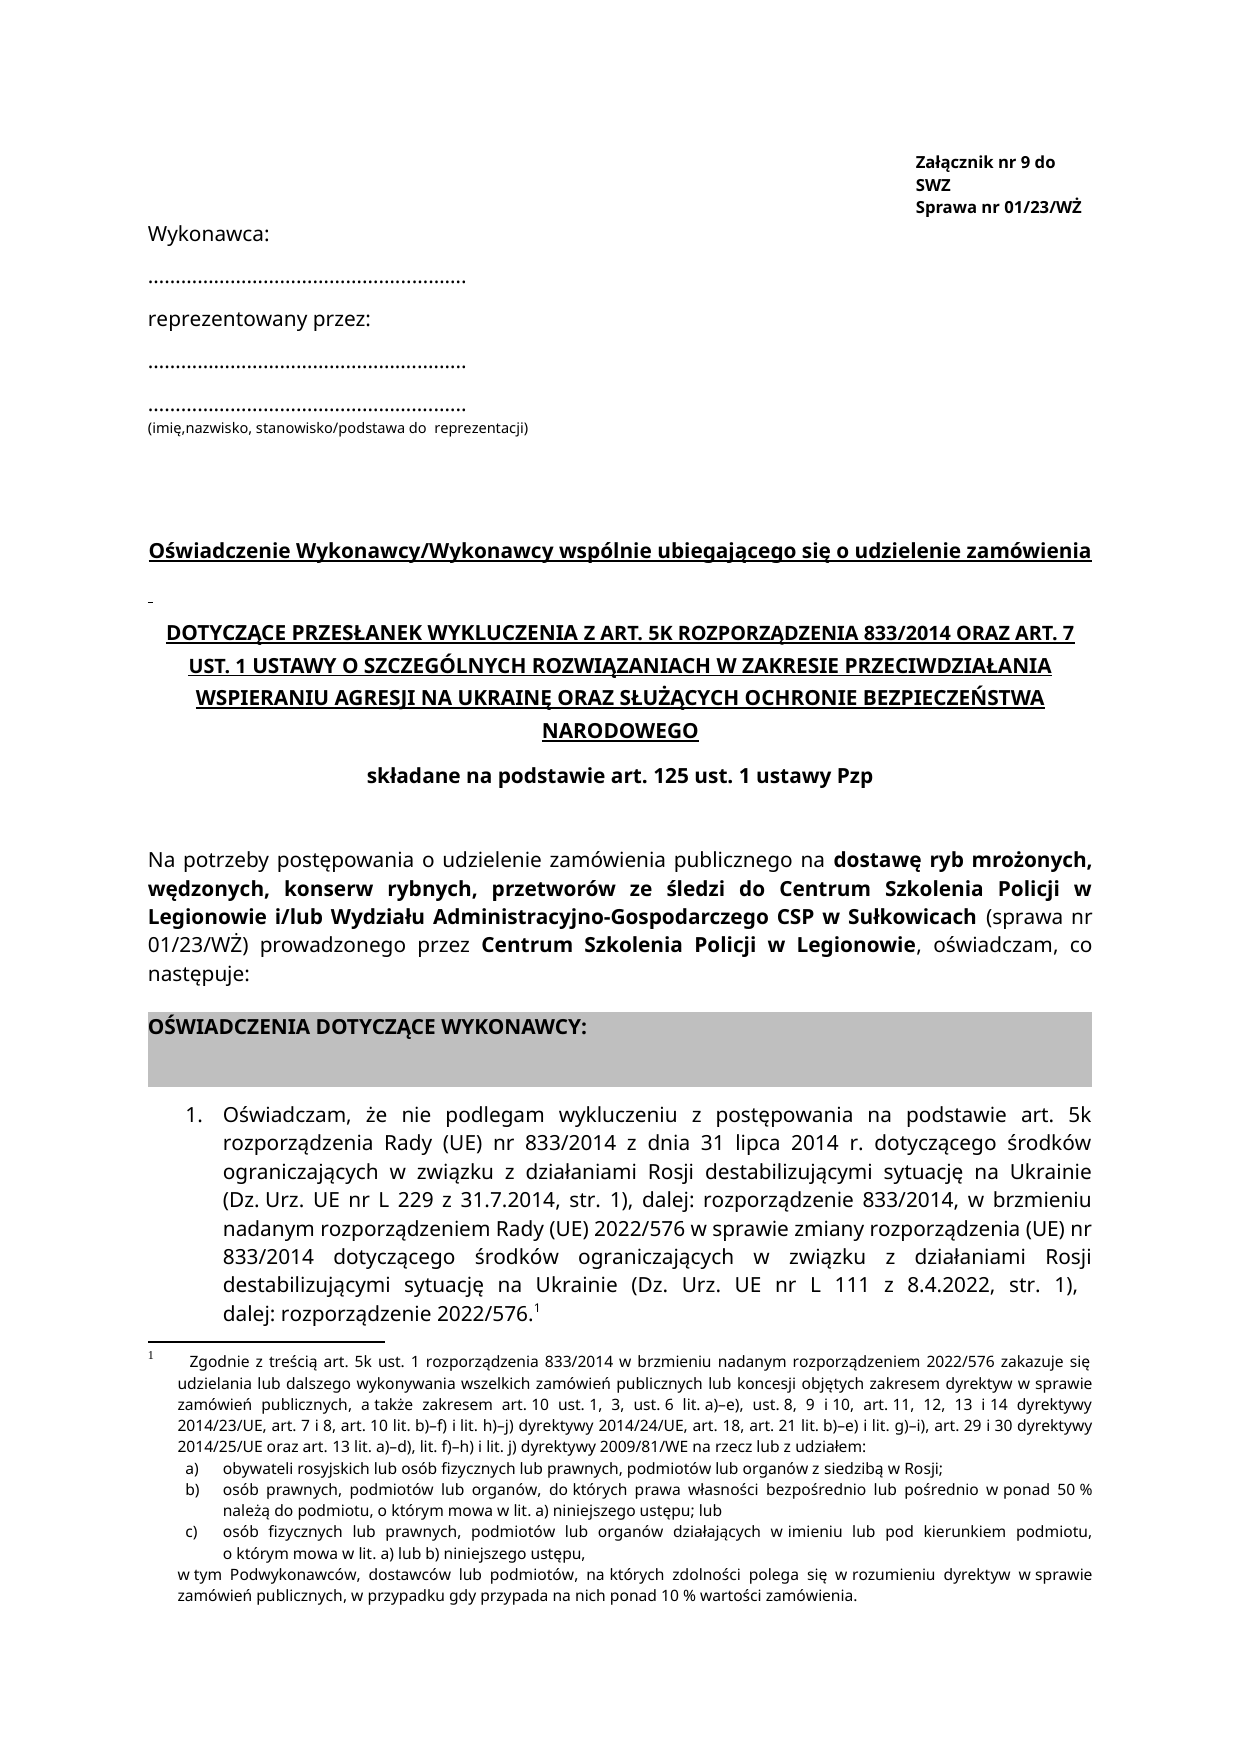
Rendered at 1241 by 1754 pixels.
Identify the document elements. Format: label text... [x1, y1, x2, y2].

text reprezentowany przez: [148, 304, 561, 332]
text (imię,nazwisko, stanowisko/podstawa do reprezentacji) [148, 417, 576, 437]
text …………………………………………..…….. [148, 346, 561, 375]
text Wykonawca: [148, 219, 561, 247]
text DOTYCZĄCE PRZESŁANEK WYKLUCZENIA Z ART. 5K ROZPORZĄDZENIA 833/2014 ORAZ ART. 7 UST. 1 USTAWY o szczególnych rozwiązaniach w zakresie przeciwdziałania wspieraniu agresji na Ukrainę oraz służących ochronie bezpieczeństwa narodowego [148, 618, 1092, 744]
list Oświadczam, że nie podlegam wykluczeniu z postępowania na podstawie art. 5k rozporządzenia Rady (UE) nr 833/2014 z dnia 31 lipca 2014 r. dotyczącego środków ograniczających w związku z działaniami Rosji destabilizującymi sytuację na Ukrainie (Dz. Urz. UE nr L 229 z 31.7.2014, str. 1), dalej: rozporządzenie 833/2014, w brzmieniu nadanym rozporządzeniem Rady (UE) 2022/576 w sprawie zmiany rozporządzenia (UE) nr 833/2014 dotyczącego środków ograniczających w związku z działaniami Rosji destabilizującymi sytuację na Ukrainie (Dz. Urz. UE nr L 111 z 8.4.2022, str. 1), dalej: rozporządzenie 2022/576. [185, 1100, 1092, 1327]
text Sprawa nr 01/23/WŻ [916, 196, 1092, 219]
text ………………………………………...………. [148, 261, 561, 290]
text składane na podstawie art. 125 ust. 1 ustawy Pzp [148, 761, 1092, 789]
text OŚWIADCZENIA DOTYCZĄCE WYKONAWCY: [148, 1012, 1092, 1041]
text ……………………………………………..….. [148, 389, 561, 417]
text Oświadczenie Wykonawcy/Wykonawcy wspólnie ubiegającego się o udzielenie zamówienia [148, 536, 1092, 560]
text Załącznik nr 9 do SWZ [916, 151, 1092, 196]
text Na potrzeby postępowania o udzielenie zamówienia publicznego na dostawę ryb mrożonych, wędzonych, konserw rybnych, przetworów ze śledzi do Centrum Szkolenia Policji w Legionowie i/lub Wydziału Administracyjno-Gospodarczego CSP w Sułkowicach (sprawa nr 01/23/WŻ) prowadzonego przez Centrum Szkolenia Policji w Legionowie, oświadczam, co następuje: [148, 845, 1092, 987]
